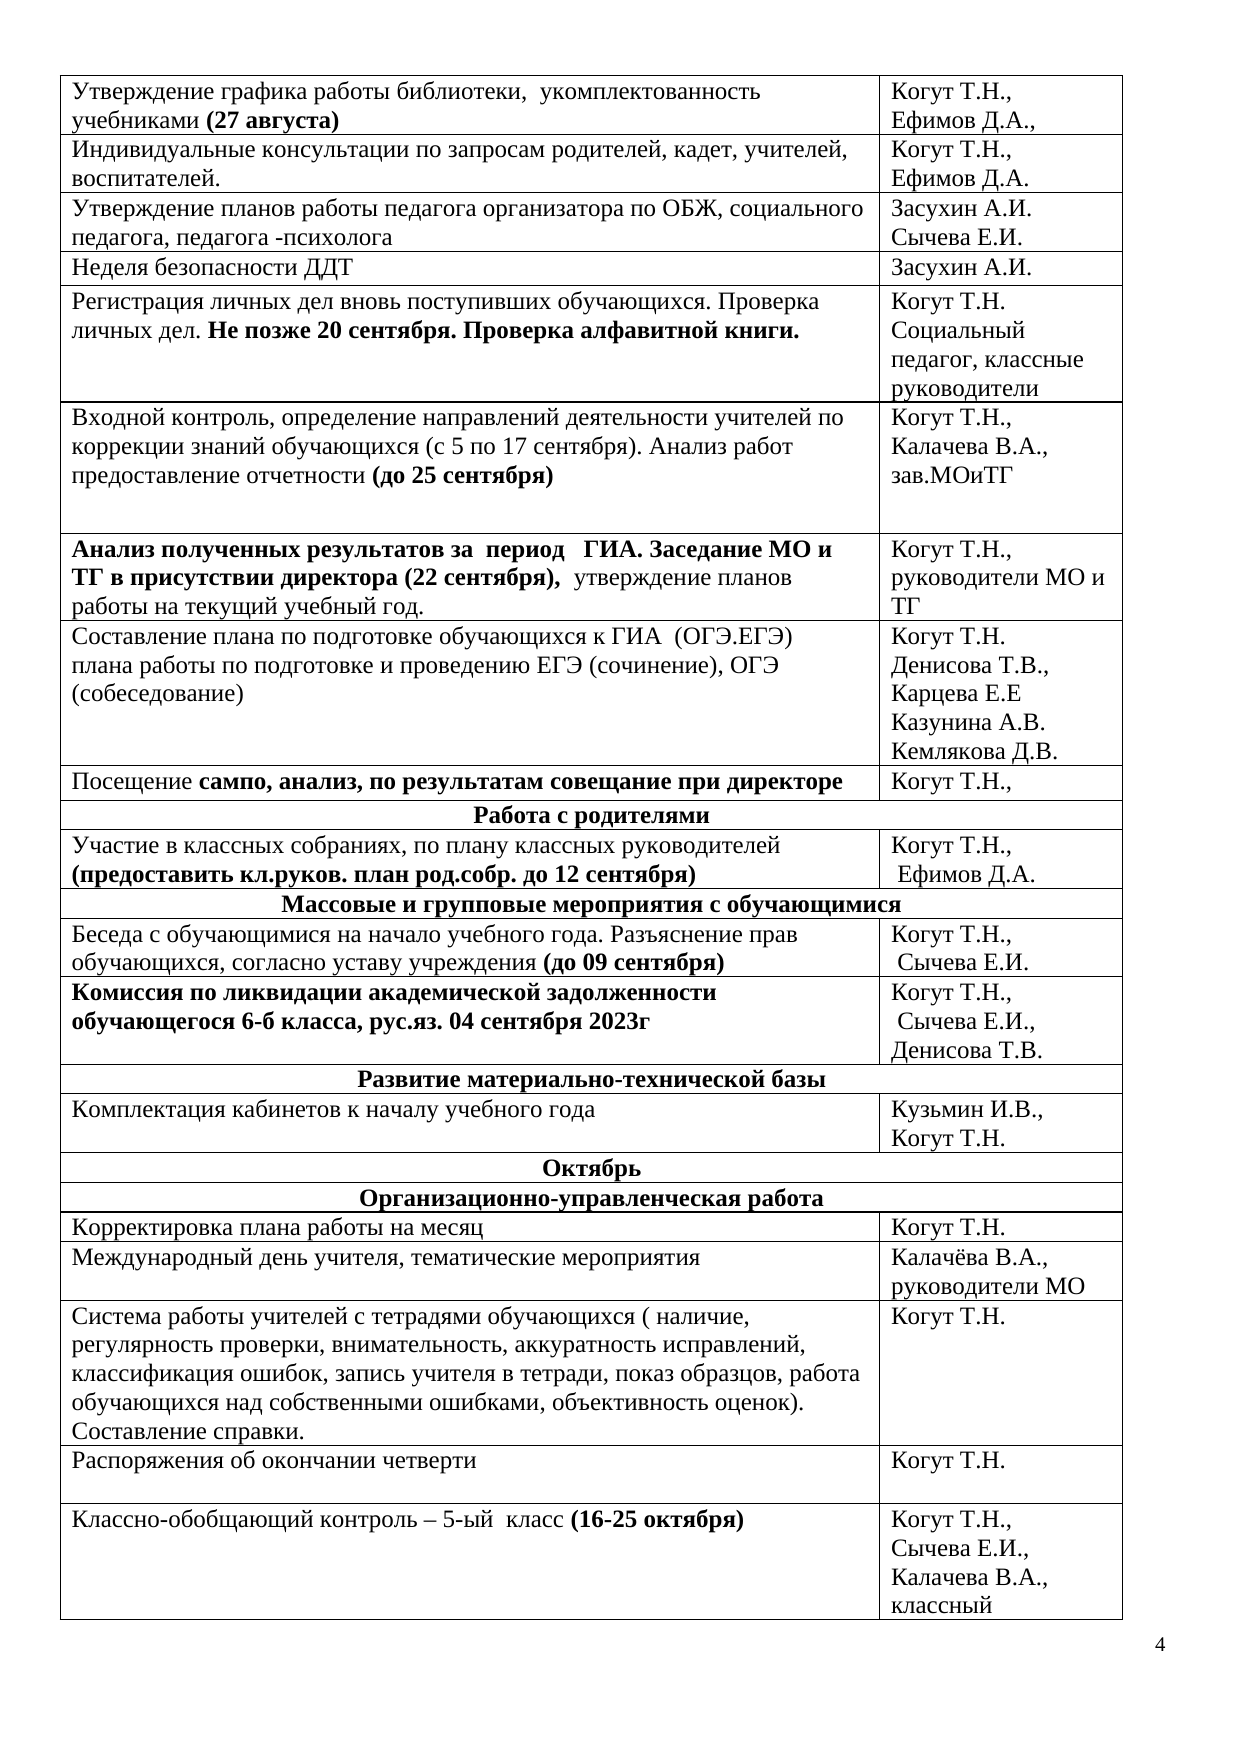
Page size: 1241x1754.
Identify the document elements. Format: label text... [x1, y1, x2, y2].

table_cell Организационно-управленческая работа [61, 1183, 1122, 1211]
table_cell Утверждение планов работы педагога организатора по ОБЖ, социального педагога, педагога -психолога [61, 193, 879, 251]
table_cell Развитие материально-технической базы [61, 1065, 1122, 1093]
table_cell Когут Т.Н. [880, 1213, 1122, 1241]
table_cell Когут Т.Н., Калачева В.А., зав.МОиТГ [880, 403, 1122, 533]
table_cell Кузьмин И.В., Когут Т.Н. [880, 1094, 1122, 1152]
table_cell Когут Т.Н., Ефимов Д.А. [880, 135, 1122, 192]
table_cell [61, 1504, 879, 1619]
table_cell Посещение сампо, анализ, по результатам совещание при директоре [61, 766, 879, 799]
table_cell Участие в классных собраниях, по плану классных руководителей (предоставить кл.руков. план род.собр. до 12 сентября) [61, 830, 879, 888]
table_cell Беседа с обучающимися на начало учебного года. Разъяснение прав обучающихся, согласно уставу учреждения (до 09 сентября) [61, 919, 879, 976]
table_cell Комиссия по ликвидации академической задолженности обучающегося 6-б класса, рус.яз. 04 сентября 2023г [61, 977, 879, 1063]
table_cell Когут Т.Н. [880, 1446, 1122, 1503]
table_cell Составление плана по подготовке обучающихся к ГИА (ОГЭ.ЕГЭ) плана работы по подготовке и проведению ЕГЭ (сочинение), ОГЭ (собеседование) [61, 621, 879, 765]
table_cell Регистрация личных дел вновь поступивших обучающихся. Проверка личных дел. Не позже 20 сентября. Проверка алфавитной книги. [61, 286, 879, 401]
table_cell Индивидуальные консультации по запросам родителей, кадет, учителей, воспитателей. [61, 135, 879, 192]
table_cell Калачёва В.А., руководители МО [880, 1242, 1122, 1300]
table_cell Когут Т.Н., Сычева Е.И., Денисова Т.В. [880, 977, 1122, 1063]
table_cell Массовые и групповые мероприятия с обучающимися [61, 889, 1122, 918]
table_cell Корректировка плана работы на месяц [61, 1213, 879, 1241]
table_cell Когут Т.Н., руководители МО и ТГ [880, 534, 1122, 620]
table_cell Засухин А.И. [880, 252, 1122, 285]
table_cell Когут Т.Н., Ефимов Д.А., [880, 76, 1122, 133]
table_cell Международный день учителя, тематические мероприятия [61, 1242, 879, 1300]
table_cell Неделя безопасности ДДТ [61, 252, 879, 285]
table_cell Анализ полученных результатов за период ГИА. Заседание МО и ТГ в присутствии директора (22 сентября), утверждение планов работы на текущий учебный год. [61, 534, 879, 620]
table_cell Засухин А.И. Сычева Е.И. [880, 193, 1122, 251]
table_cell Когут Т.Н. Денисова Т.В., Карцева Е.Е Казунина А.В. Кемлякова Д.В. [880, 621, 1122, 765]
table_cell Комплектация кабинетов к началу учебного года [61, 1094, 879, 1152]
table_cell Когут Т.Н. Социальный педагог, классные руководители [880, 286, 1122, 401]
table_cell Когут Т.Н., Сычева Е.И. [880, 919, 1122, 976]
table_cell Работа с родителями [61, 801, 1122, 829]
table_cell Утверждение графика работы библиотеки, укомплектованность учебниками (27 августа) [61, 76, 879, 133]
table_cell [880, 1504, 1122, 1619]
table_cell Входной контроль, определение направлений деятельности учителей по коррекции знаний обучающихся (с 5 по 17 сентября). Анализ работ предоставление отчетности (до 25 сентября) [61, 403, 879, 533]
table_cell Распоряжения об окончании четверти [61, 1446, 879, 1503]
table_cell Когут Т.Н. [880, 1301, 1122, 1444]
table_cell Система работы учителей с тетрадями обучающихся ( наличие, регулярность проверки, внимательность, аккуратность исправлений, классификация ошибок, запись учителя в тетради, показ образцов, работа обучающихся над собственными ошибками, объективность оценок). Составление справки. [61, 1301, 879, 1444]
table_cell Октябрь [61, 1153, 1122, 1182]
table_cell Когут Т.Н., Ефимов Д.А. [880, 830, 1122, 888]
table_cell Когут Т.Н., [880, 766, 1122, 799]
